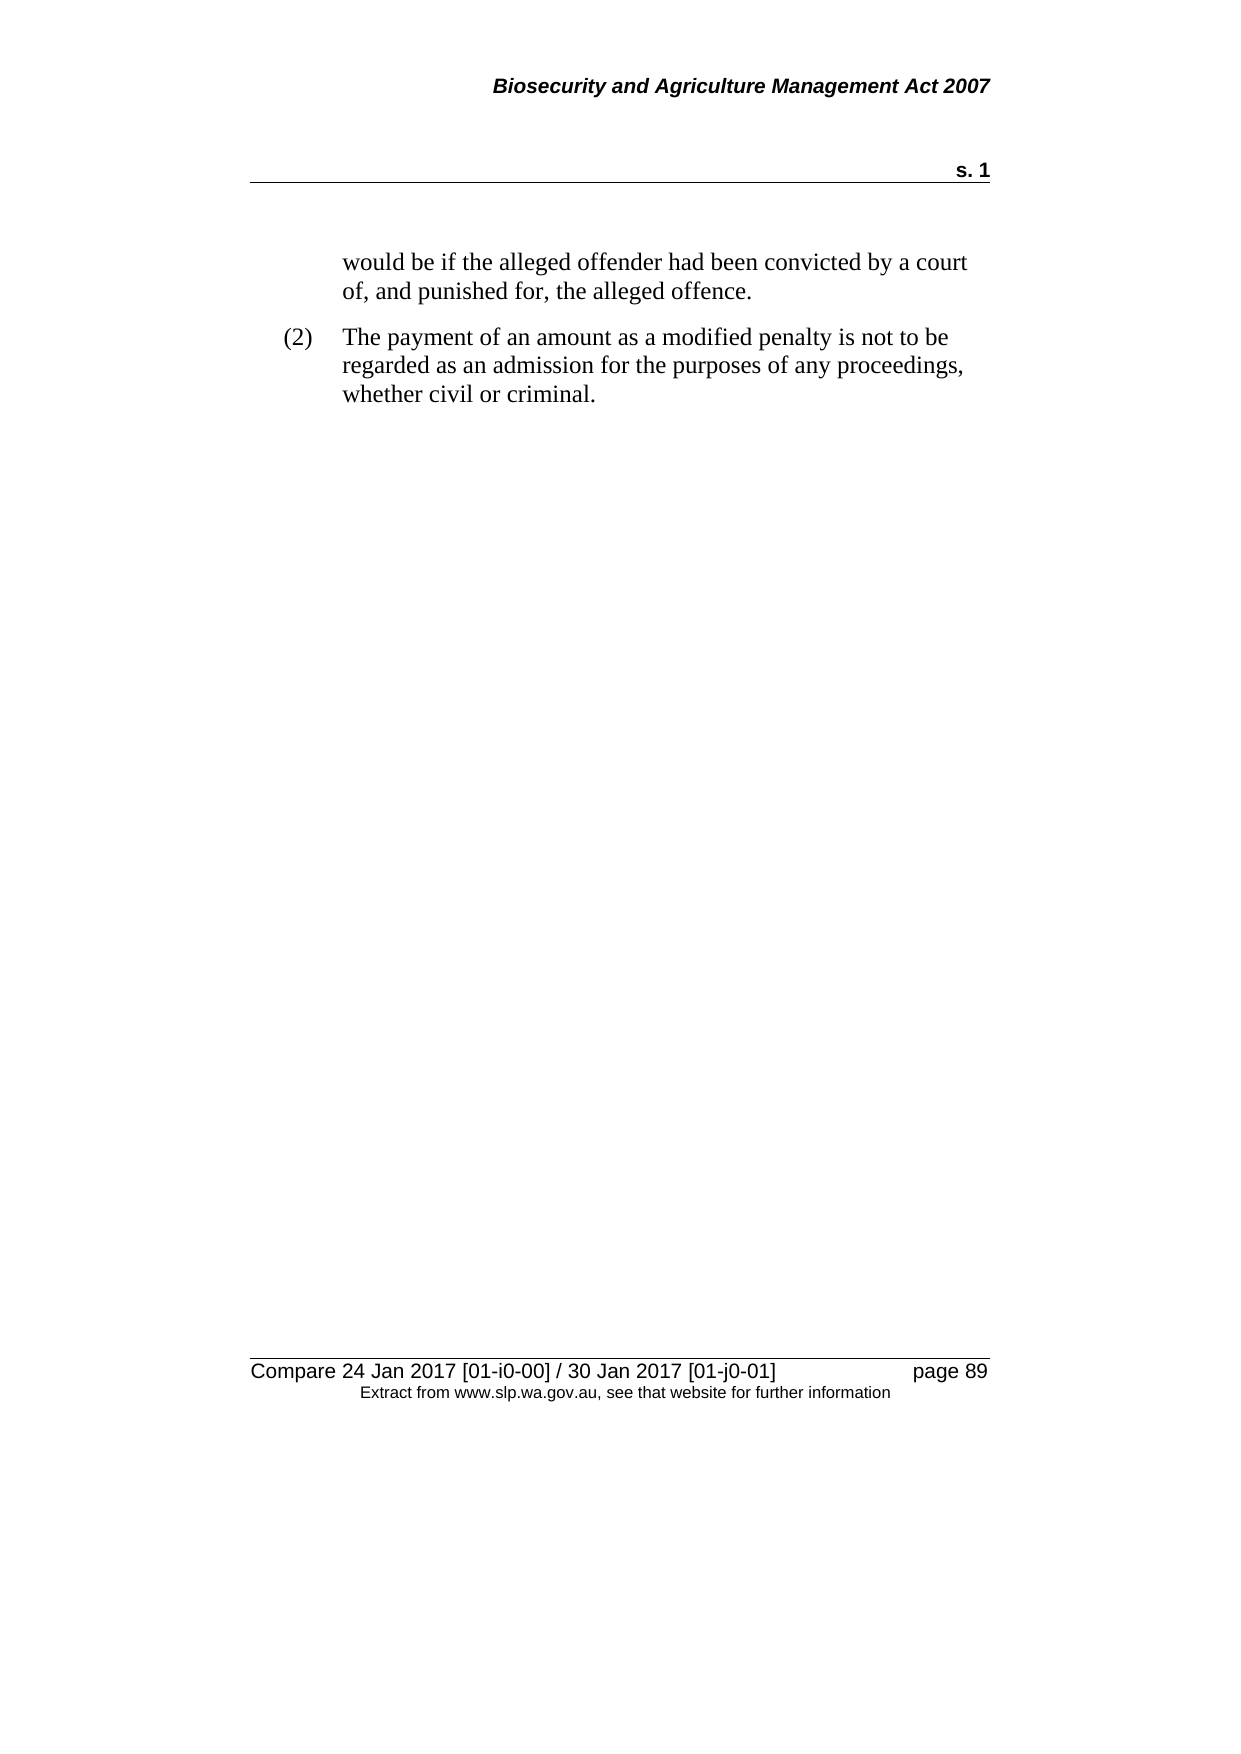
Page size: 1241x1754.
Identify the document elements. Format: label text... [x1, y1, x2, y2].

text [250, 247, 990, 305]
text (2) The payment of an amount as a modified penalty is not to be regarded as an admission for the purposes of any proceedings, whether civil or criminal. [250, 322, 990, 408]
